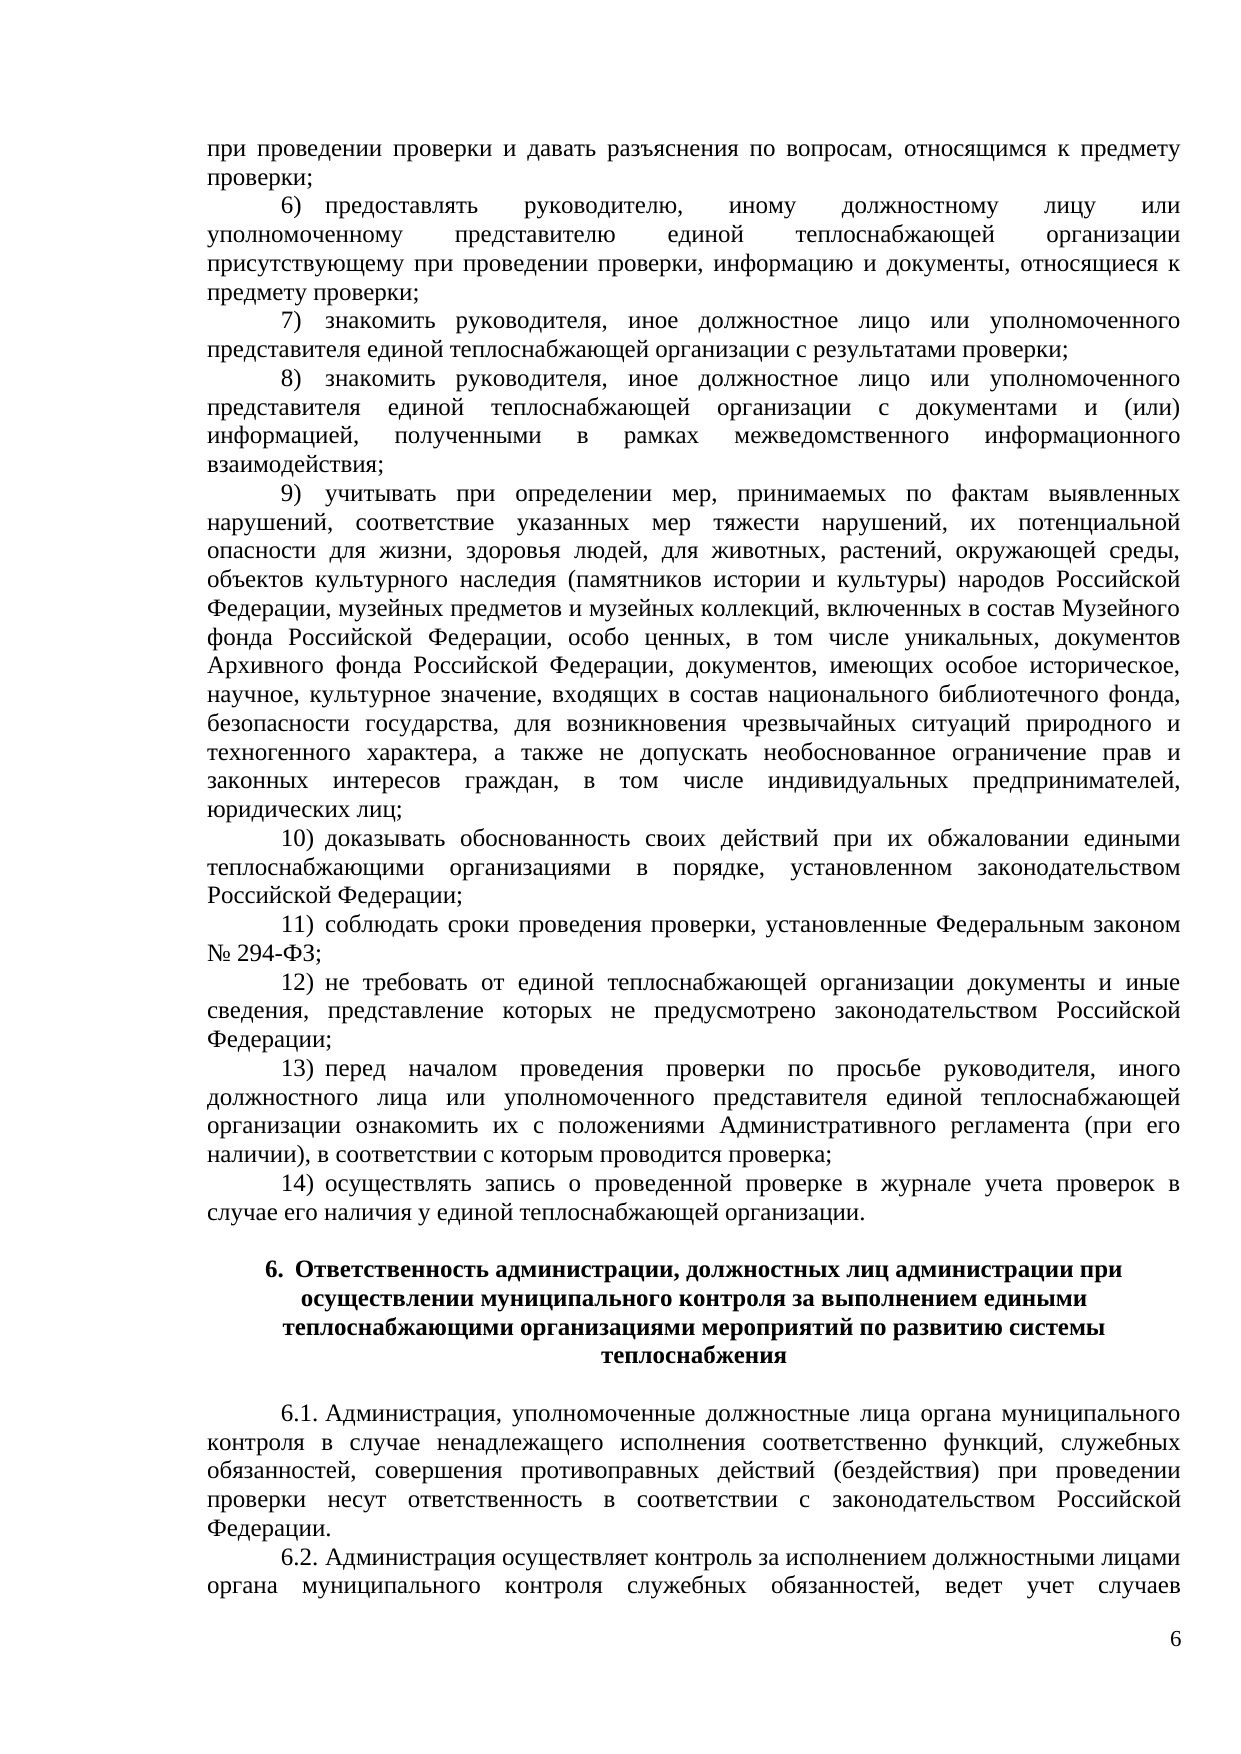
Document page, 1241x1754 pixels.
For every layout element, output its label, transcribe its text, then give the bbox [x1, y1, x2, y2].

list не требовать от единой теплоснабжающей организации документы и иные сведения, представление которых не предусмотрено законодательством Российской Федерации; [207, 967, 1181, 1053]
list Ответственность администрации, должностных лиц администрации при осуществлении муниципального контроля за выполнением едиными теплоснабжающими организациями мероприятий по развитию системы теплоснабжения [207, 1254, 1181, 1369]
list доказывать обоснованность своих действий при их обжаловании едиными теплоснабжающими организациями в порядке, установленном законодательством Российской Федерации; [207, 823, 1181, 909]
list учитывать при определении мер, принимаемых по фактам выявленных нарушений, соответствие указанных мер тяжести нарушений, их потенциальной опасности для жизни, здоровья людей, для животных, растений, окружающей среды, объектов культурного наследия (памятников истории и культуры) народов Российской Федерации, музейных предметов и музейных коллекций, включенных в состав Музейного фонда Российской Федерации, особо ценных, в том числе уникальных, документов Архивного фонда Российской Федерации, документов, имеющих особое историческое, научное, культурное значение, входящих в состав национального библиотечного фонда, безопасности государства, для возникновения чрезвычайных ситуаций природного и техногенного характера, а также не допускать необоснованное ограничение прав и законных интересов граждан, в том числе индивидуальных предпринимателей, юридических лиц; [207, 478, 1181, 823]
list перед началом проведения проверки по просьбе руководителя, иного должностного лица или уполномоченного представителя единой теплоснабжающей организации ознакомить их с положениями Административного регламента (при его наличии), в соответствии с которым проводится проверка; [207, 1053, 1181, 1168]
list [207, 1542, 1181, 1599]
list знакомить руководителя, иное должностное лицо или уполномоченного представителя единой теплоснабжающей организации с результатами проверки; [207, 305, 1181, 363]
list Администрация, уполномоченные должностные лица органа муниципального контроля в случае ненадлежащего исполнения соответственно функций, служебных обязанностей, совершения противоправных действий (бездействия) при проведении проверки несут ответственность в соответствии с законодательством Российской Федерации. [207, 1398, 1181, 1542]
list осуществлять запись о проведенной проверке в журнале учета проверок в случае его наличия у единой теплоснабжающей организации. [207, 1168, 1181, 1225]
list знакомить руководителя, иное должностное лицо или уполномоченного представителя единой теплоснабжающей организации с документами и (или) информацией, полученными в рамках межведомственного информационного взаимодействия; [207, 363, 1181, 478]
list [207, 133, 1181, 190]
list соблюдать сроки проведения проверки, установленные Федеральным законом № 294-ФЗ; [207, 909, 1181, 967]
list предоставлять руководителю, иному должностному лицу или уполномоченному представителю единой теплоснабжающей организации присутствующему при проведении проверки, информацию и документы, относящиеся к предмету проверки; [207, 190, 1181, 305]
